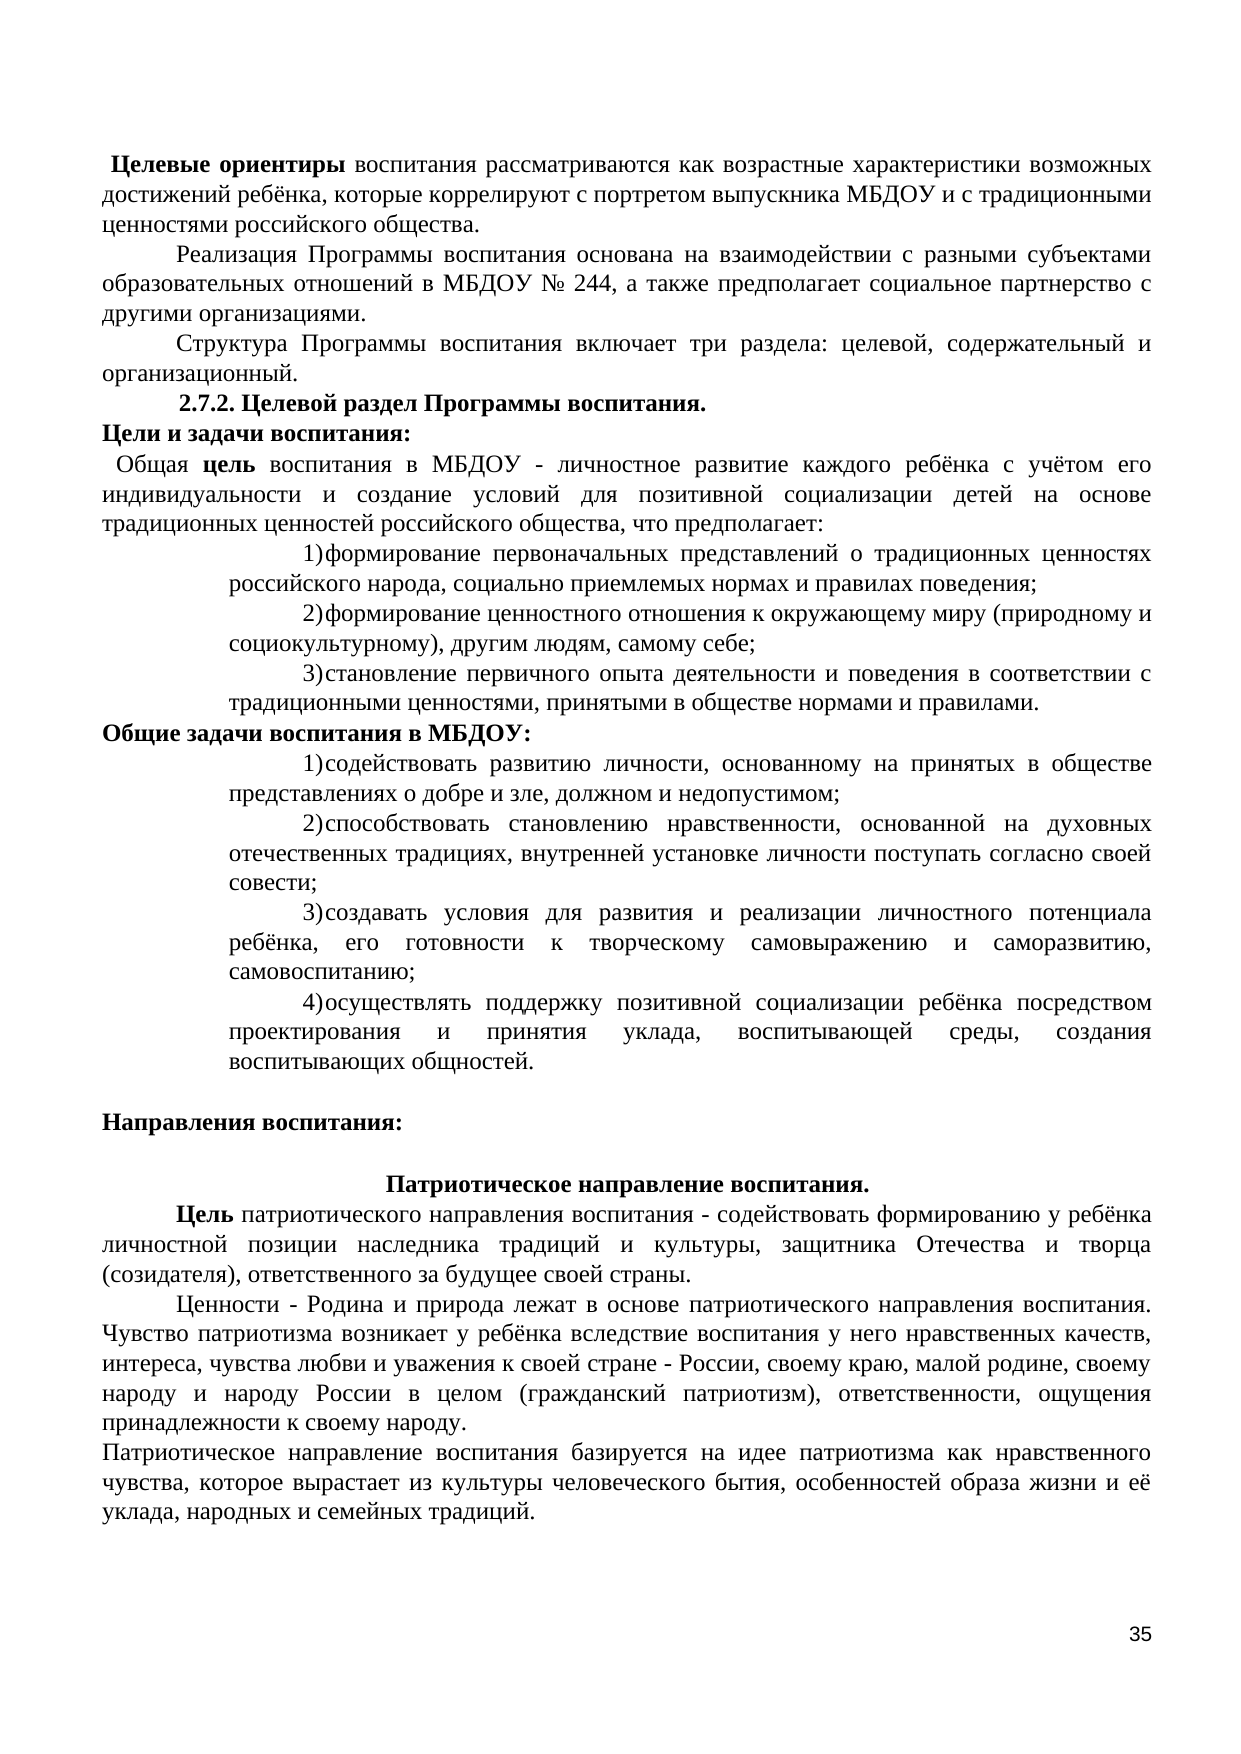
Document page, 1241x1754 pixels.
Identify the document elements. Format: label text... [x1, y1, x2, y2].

text Целевые ориентиры воспитания рассматриваются как возрастные характеристики возможных достижений ребёнка, которые коррелируют с портретом выпускника МБДОУ и с традиционными ценностями российского общества. [102, 149, 1152, 237]
text Общие задачи воспитания в МБДОУ: [102, 718, 1152, 746]
text Патриотическое направление воспитания базируется на идее патриотизма как нравственного чувства, которое вырастает из культуры человеческого бытия, особенностей образа жизни и её уклада, народных и семейных традиций. [102, 1437, 1152, 1525]
list формирование ценностного отношения к окружающему миру (природному и социокультурному), другим людям, самому себе; [228, 598, 1152, 657]
text Цель патриотического направления воспитания - содействовать формированию у ребёнка личностной позиции наследника традиций и культуры, защитника Отечества и творца (созидателя), ответственного за будущее своей страны. [102, 1199, 1152, 1287]
text Общая цель воспитания в МБДОУ - личностное развитие каждого ребёнка с учётом его индивидуальности и создание условий для позитивной социализации детей на основе традиционных ценностей российского общества, что предполагает: [102, 449, 1152, 537]
list содействовать развитию личности, основанному на принятых в обществе представлениях о добре и зле, должном и недопустимом; [228, 748, 1152, 807]
text Структура Программы воспитания включает три раздела: целевой, содержательный и организационный. [102, 328, 1152, 386]
list осуществлять поддержку позитивной социализации ребёнка посредством проектирования и принятия уклада, воспитывающей среды, создания воспитывающих общностей. [228, 987, 1152, 1074]
text Направления воспитания: [102, 1107, 1152, 1136]
text Реализация Программы воспитания основана на взаимодействии с разными субъектами образовательных отношений в МБДОУ № 244, а также предполагает социальное партнерство с другими организациями. [102, 239, 1152, 327]
list создавать условия для развития и реализации личностного потенциала ребёнка, его готовности к творческому самовыражению и саморазвитию, самовоспитанию; [228, 897, 1152, 985]
text Цели и задачи воспитания: [102, 418, 1152, 447]
list формирование первоначальных представлений о традиционных ценностях российского народа, социально приемлемых нормах и правилах поведения; [228, 538, 1152, 597]
list способствовать становлению нравственности, основанной на духовных отечественных традициях, внутренней установке личности поступать согласно своей совести; [228, 808, 1152, 896]
list становление первичного опыта деятельности и поведения в соответствии с традиционными ценностями, принятыми в обществе нормами и правилами. [228, 658, 1152, 716]
text Ценности - Родина и природа лежат в основе патриотического направления воспитания. Чувство патриотизма возникает у ребёнка вследствие воспитания у него нравственных качеств, интереса, чувства любви и уважения к своей стране - России, своему краю, малой родине, своему народу и народу России в целом (гражданский патриотизм), ответственности, ощущения принадлежности к своему народу. [102, 1289, 1152, 1436]
text Патриотическое направление воспитания. [178, 1169, 1077, 1197]
text 2.7.2. Целевой раздел Программы воспитания. [178, 388, 1152, 417]
